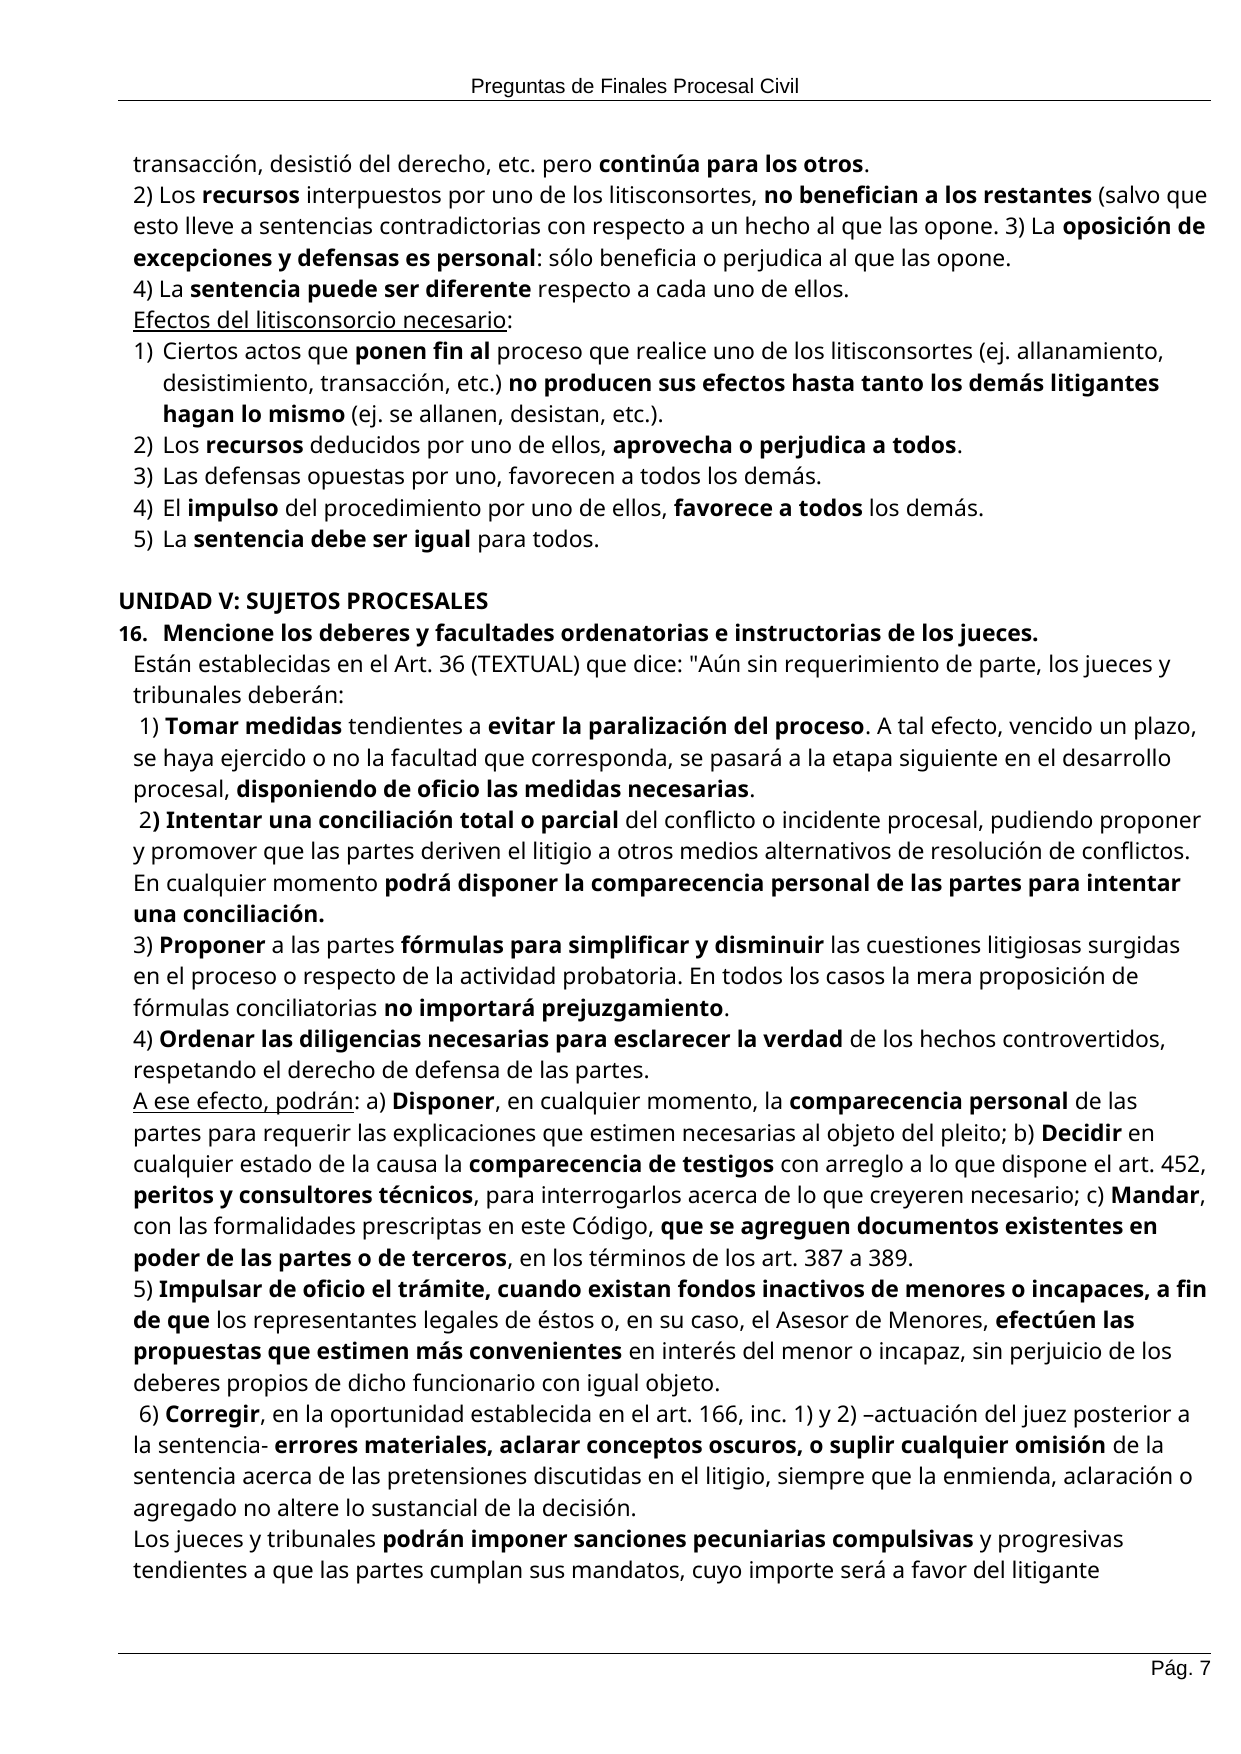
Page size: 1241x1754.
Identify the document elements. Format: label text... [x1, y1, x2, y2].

text 2) Intentar una conciliación total o parcial del conflicto o incidente procesal, pudiendo proponer y promover que las partes deriven el litigio a otros medios alternativos de resolución de conflictos. En cualquier momento podrá disponer la comparecencia personal de las partes para intentar una conciliación. [133, 804, 1211, 929]
list Las defensas opuestas por uno, favorecen a todos los demás. [133, 460, 1211, 491]
list La sentencia debe ser igual para todos. [133, 523, 1211, 554]
text 4) Ordenar las diligencias necesarias para esclarecer la verdad de los hechos controvertidos, respetando el derecho de defensa de las partes. [133, 1023, 1211, 1085]
list Mencione los deberes y facultades ordenatorias e instructorias de los jueces. [118, 616, 1211, 648]
text A ese efecto, podrán: a) Disponer, en cualquier momento, la comparecencia personal de las partes para requerir las explicaciones que estimen necesarias al objeto del pleito; b) Decidir en cualquier estado de la causa la comparecencia de testigos con arreglo a lo que dispone el art. 452, peritos y consultores técnicos, para interrogarlos acerca de lo que creyeren necesario; c) Mandar, con las formalidades prescriptas en este Código, que se agreguen documentos existentes en poder de las partes o de terceros, en los términos de los art. 387 a 389. [133, 1085, 1211, 1273]
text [133, 1523, 1211, 1585]
list Ciertos actos que ponen fin al proceso que realice uno de los litisconsortes (ej. allanamiento, desistimiento, transacción, etc.) no producen sus efectos hasta tanto los demás litigantes hagan lo mismo (ej. se allanen, desistan, etc.). [133, 335, 1211, 429]
list UNIDAD V: SUJETOS PROCESALES [118, 585, 1211, 616]
text 5) Impulsar de oficio el trámite, cuando existan fondos inactivos de menores o incapaces, a fin de que los representantes legales de éstos o, en su caso, el Asesor de Menores, efectúen las propuestas que estimen más convenientes en interés del menor o incapaz, sin perjuicio de los deberes propios de dicho funcionario con igual objeto. [133, 1273, 1211, 1398]
list El impulso del procedimiento por uno de ellos, favorece a todos los demás. [133, 491, 1211, 523]
text Efectos del litisconsorcio necesario: [133, 304, 1211, 335]
text Están establecidas en el Art. 36 (TEXTUAL) que dice: "Aún sin requerimiento de parte, los jueces y tribunales deberán: [133, 648, 1211, 710]
text 4) La sentencia puede ser diferente respecto a cada uno de ellos. [133, 273, 1211, 304]
text 2) Los recursos interpuestos por uno de los litisconsortes, no benefician a los restantes (salvo que esto lleve a sentencias contradictorias con respecto a un hecho al que las opone. 3) La oposición de excepciones y defensas es personal: sólo beneficia o perjudica al que las opone. [133, 179, 1211, 273]
text 6) Corregir, en la oportunidad establecida en el art. 166, inc. 1) y 2) –actuación del juez posterior a la sentencia- errores materiales, aclarar conceptos oscuros, o suplir cualquier omisión de la sentencia acerca de las pretensiones discutidas en el litigio, siempre que la enmienda, aclaración o agregado no altere lo sustancial de la decisión. [133, 1398, 1211, 1523]
text 1) Tomar medidas tendientes a evitar la paralización del proceso. A tal efecto, vencido un plazo, se haya ejercido o no la facultad que corresponda, se pasará a la etapa siguiente en el desarrollo procesal, disponiendo de oficio las medidas necesarias. [133, 710, 1211, 804]
list Los recursos deducidos por uno de ellos, aprovecha o perjudica a todos. [133, 429, 1211, 460]
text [133, 148, 1211, 179]
text 3) Proponer a las partes fórmulas para simplificar y disminuir las cuestiones litigiosas surgidas en el proceso o respecto de la actividad probatoria. En todos los casos la mera proposición de fórmulas conciliatorias no importará prejuzgamiento. [133, 929, 1211, 1023]
